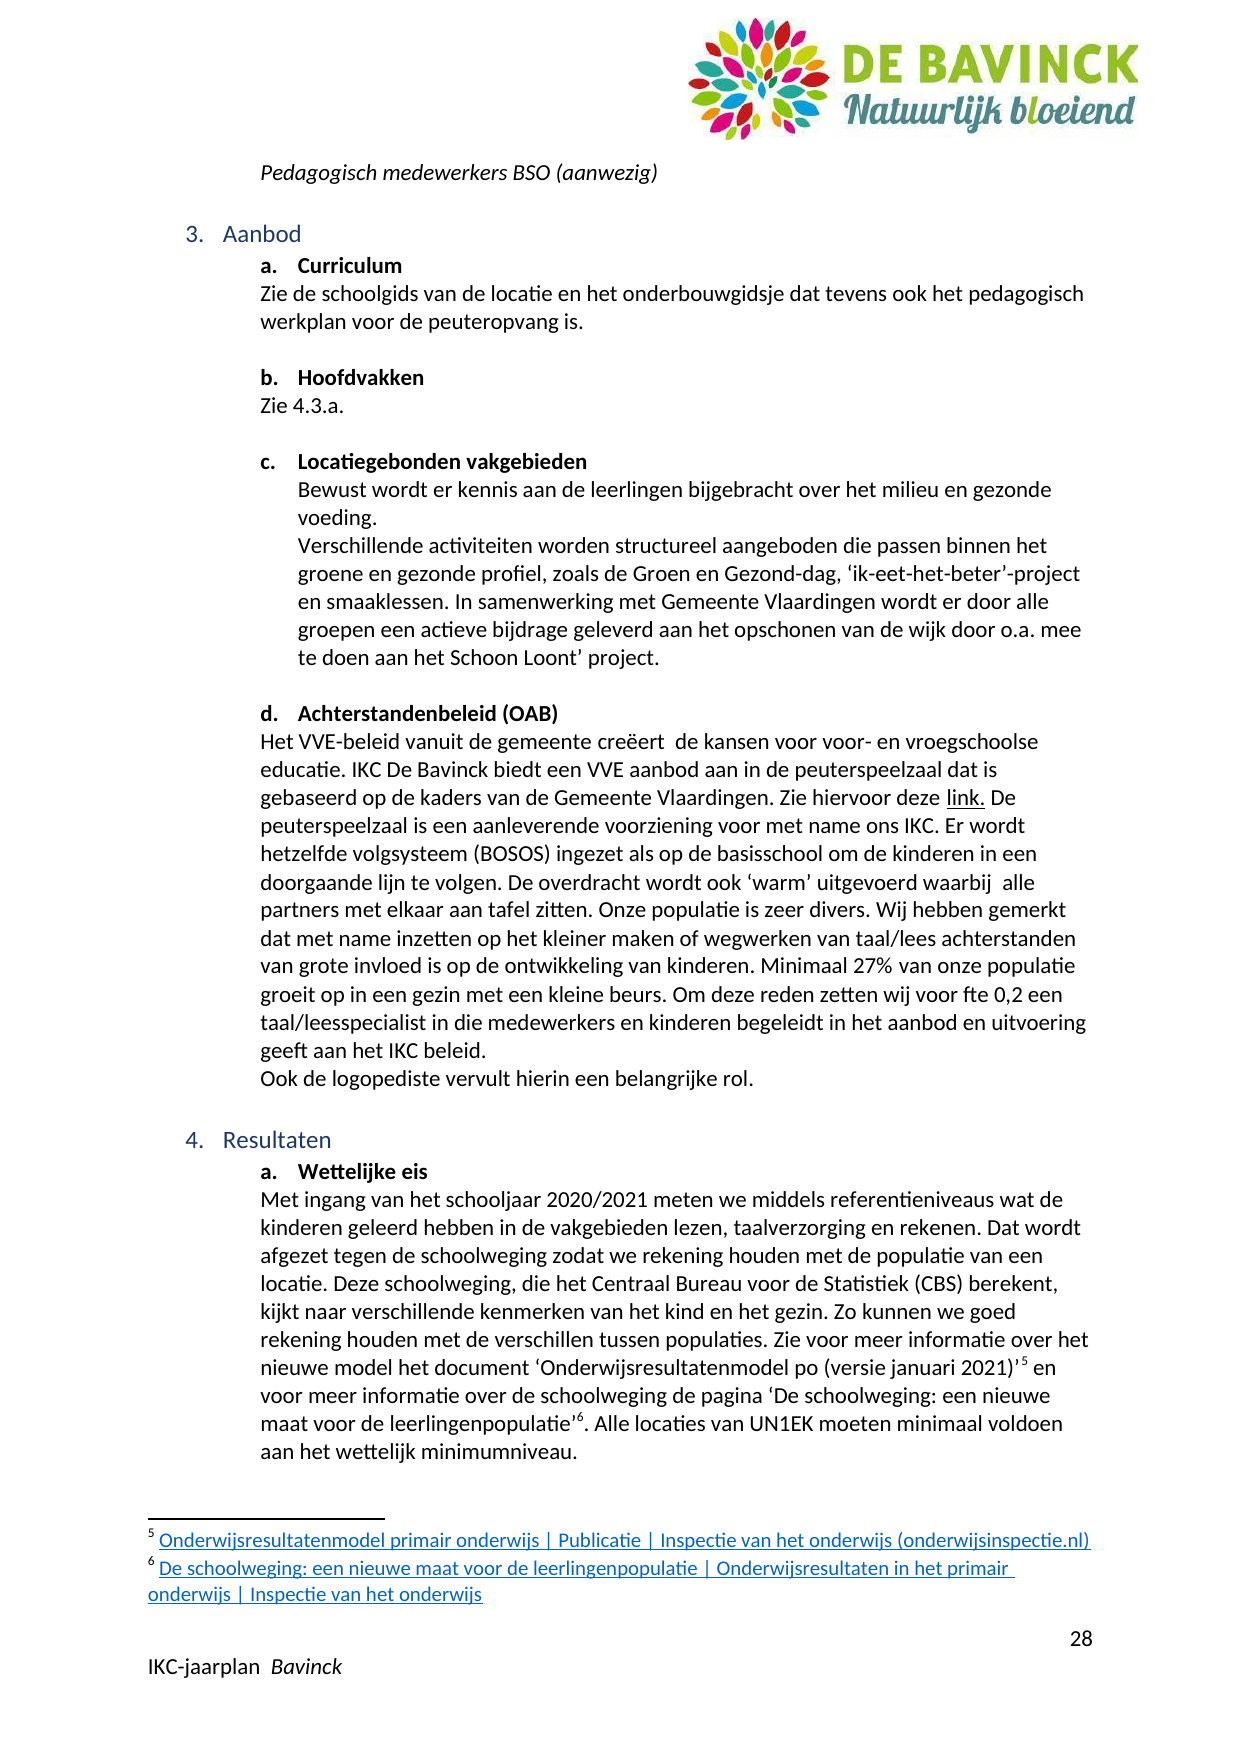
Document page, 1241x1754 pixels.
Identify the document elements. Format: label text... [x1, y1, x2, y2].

text Pedagogisch medewerkers BSO (aanwezig) [260, 148, 1093, 186]
list Resultaten [185, 1124, 1093, 1154]
list Hoofdvakken [260, 363, 1093, 391]
list Achterstandenbeleid (OAB) [260, 699, 1093, 727]
list Wettelijke eis [260, 1157, 1093, 1185]
list Curriculum [260, 251, 1093, 279]
text Verschillende activiteiten worden structureel aangeboden die passen binnen het groene en gezonde profiel, zoals de Groen en Gezond-dag, ‘ik-eet-het-beter’-project en smaaklessen. In samenwerking met Gemeente Vlaardingen wordt er door alle groepen een actieve bijdrage geleverd aan het opschonen van de wijk door o.a. mee te doen aan het Schoon Loont’ project. [298, 531, 1093, 671]
list Aanbod [185, 218, 1093, 249]
text Zie 4.3.a. [260, 391, 1093, 419]
text Bewust wordt er kennis aan de leerlingen bijgebracht over het milieu en gezonde voeding. [298, 475, 1093, 531]
text Het VVE-beleid vanuit de gemeente creëert de kansen voor voor- en vroegschoolse educatie. IKC De Bavinck biedt een VVE aanbod aan in de peuterspeelzaal dat is gebaseerd op de kaders van de Gemeente Vlaardingen. Zie hiervoor deze link. De peuterspeelzaal is een aanleverende voorziening voor met name ons IKC. Er wordt hetzelfde volgsysteem (BOSOS) ingezet als op de basisschool om de kinderen in een doorgaande lijn te volgen. De overdracht wordt ook ‘warm’ uitgevoerd waarbij alle partners met elkaar aan tafel zitten. Onze populatie is zeer divers. Wij hebben gemerkt dat met name inzetten op het kleiner maken of wegwerken van taal/lees achterstanden van grote invloed is op de ontwikkeling van kinderen. Minimaal 27% van onze populatie groeit op in een gezin met een kleine beurs. Om deze reden zetten wij voor fte 0,2 een taal/leesspecialist in die medewerkers en kinderen begeleidt in het aanbod en uitvoering geeft aan het IKC beleid. Ook de logopediste vervult hierin een belangrijke rol. [260, 727, 1093, 1092]
list Locatiegebonden vakgebieden [260, 447, 1093, 475]
picture [688, 18, 1139, 140]
text Zie de schoolgids van de locatie en het onderbouwgidsje dat tevens ook het pedagogisch werkplan voor de peuteropvang is. [260, 279, 1093, 335]
text Met ingang van het schooljaar 2020/2021 meten we middels referentieniveaus wat de kinderen geleerd hebben in de vakgebieden lezen, taalverzorging en rekenen. Dat wordt afgezet tegen de schoolweging zodat we rekening houden met de populatie van een locatie. Deze schoolweging, die het Centraal Bureau voor de Statistiek (CBS) berekent, kijkt naar verschillende kenmerken van het kind en het gezin. Zo kunnen we goed rekening houden met de verschillen tussen populaties. Zie voor meer informatie over het nieuwe model het document ‘Onderwijsresultatenmodel po (versie januari 2021)’ en voor meer informatie over de schoolweging de pagina ‘De schoolweging: een nieuwe maat voor de leerlingenpopulatie’. Alle locaties van UN1EK moeten minimaal voldoen aan het wettelijk minimumniveau. [260, 1185, 1093, 1465]
